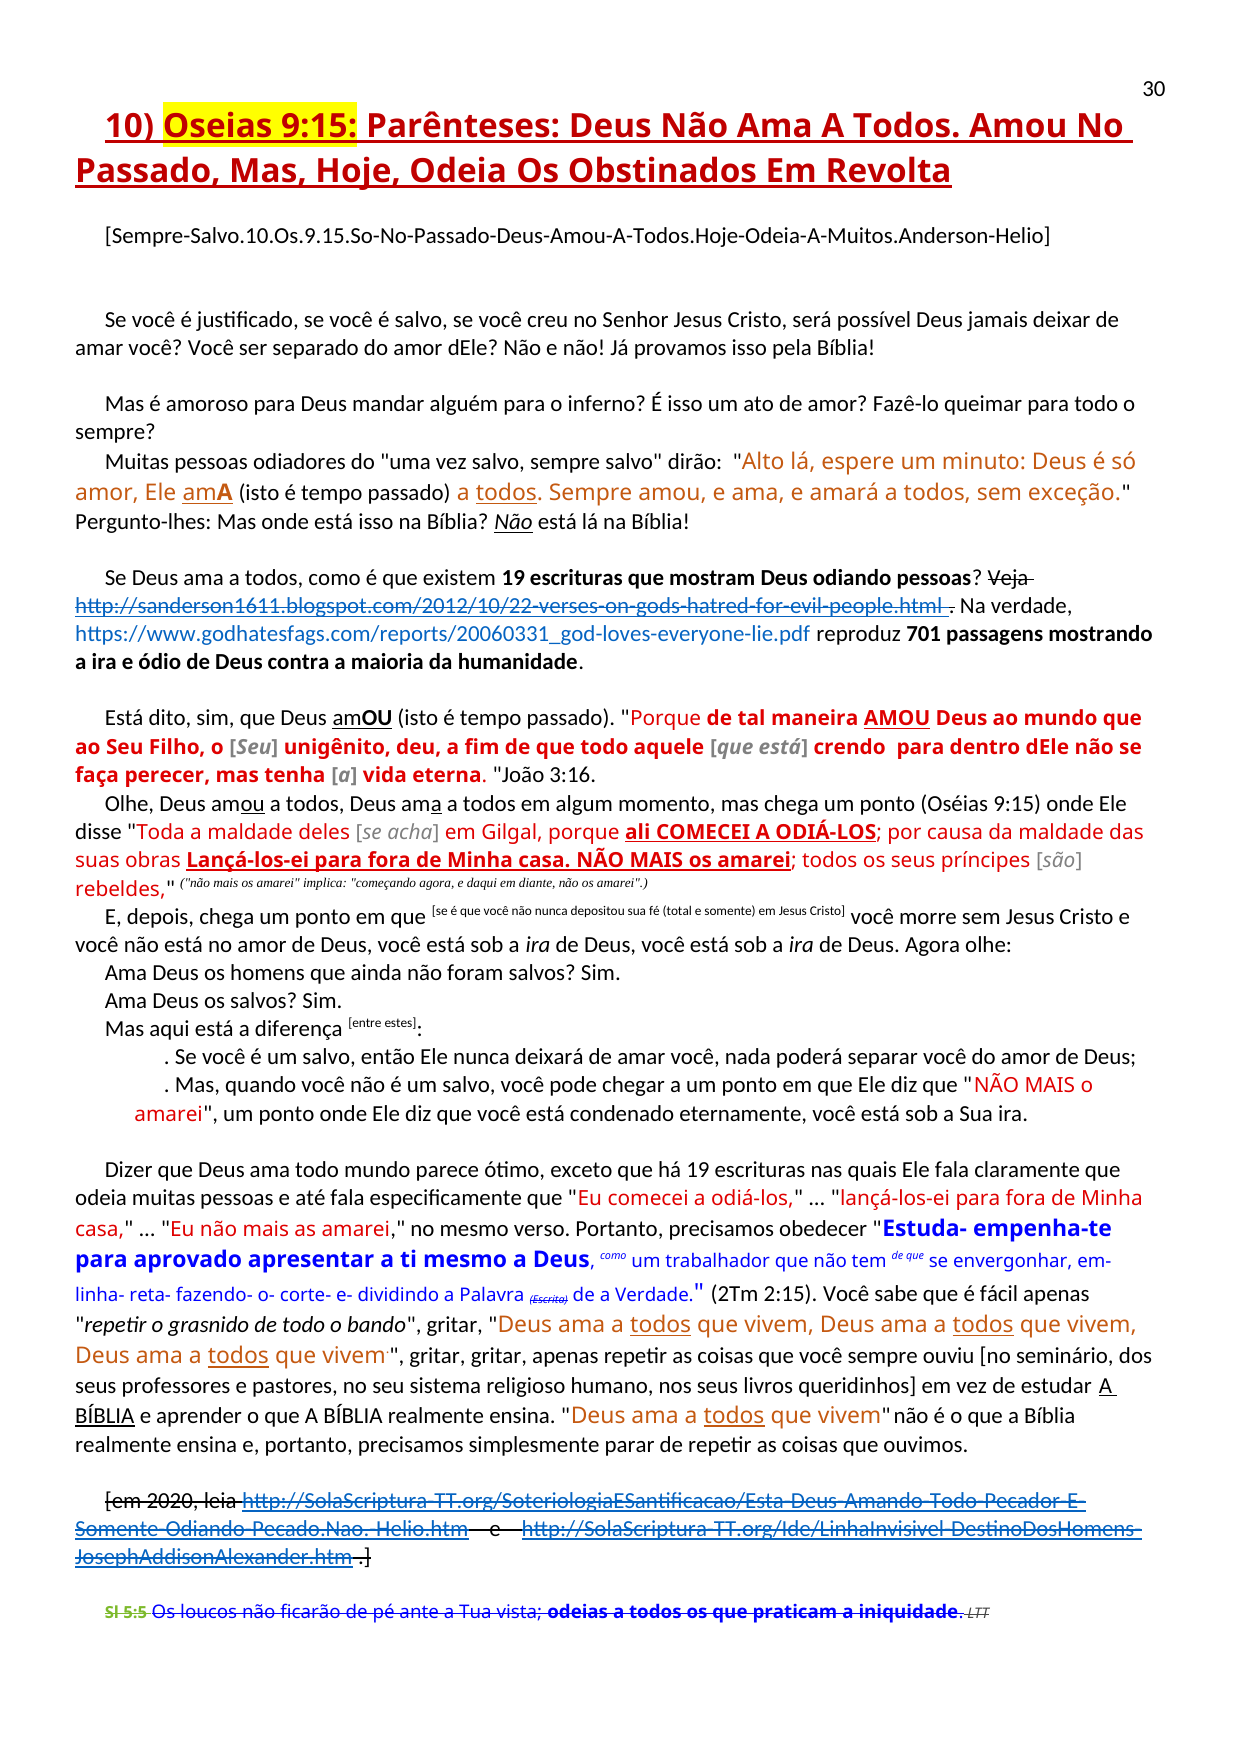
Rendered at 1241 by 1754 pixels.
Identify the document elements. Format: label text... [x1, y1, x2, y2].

text Ama Deus os salvos? Sim. [75, 986, 1165, 1014]
text Muitas pessoas odiadores do "uma vez salvo, sempre salvo" dirão: "Alto lá, espere um minuto: Deus é só amor, Ele amA (isto é tempo passado) a todos. Sempre amou, e ama, e amará a todos, sem exceção." Pergunto-lhes: Mas onde está isso na Bíblia? Não está lá na Bíblia! [75, 445, 1165, 535]
text Sl 5:5 Os loucos não ficarão de pé ante a Tua vista; odeias a todos os que praticam a iniquidade. LTT [75, 1598, 1161, 1624]
text Está dito, sim, que Deus amOU (isto é tempo passado). "Porque de tal maneira AMOU Deus ao mundo que ao Seu Filho, o [Seu] unigênito, deu, a fim de que todo aquele [que está] crendo para dentro dEle não se faça perecer, mas tenha [a] vida eterna. "João 3:16. [75, 703, 1165, 789]
text Mas é amoroso para Deus mandar alguém para o inferno? É isso um ato de amor? Fazê-lo queimar para todo o sempre? [75, 389, 1165, 445]
text . Mas, quando você não é um salvo, você pode chegar a um ponto em que Ele diz que "NÃO MAIS o amarei", um ponto onde Ele diz que você está condenado eternamente, você está sob a Sua ira. [134, 1070, 1165, 1127]
text Se Deus ama a todos, como é que existem 19 escrituras que mostram Deus odiando pessoas? Veja http://sanderson1611.blogspot.com/2012/10/22-verses-on-gods-hatred-for-evil-people.html . Na verdade, https://www.godhatesfags.com/reports/20060331_god-loves-everyone-lie.pdf reproduz 701 passagens mostrando a ira e ódio de Deus contra a maioria da humanidade. [75, 563, 1165, 676]
text Dizer que Deus ama todo mundo parece ótimo, exceto que há 19 escrituras nas quais Ele fala claramente que odeia muitas pessoas e até fala especificamente que "Eu comecei a odiá-los," ... "lançá-los-ei para fora de Minha casa," ... "Eu não mais as amarei," no mesmo verso. Portanto, precisamos obedecer "Estuda- empenha-te para aprovado apresentar a ti mesmo a Deus, como um trabalhador que não tem de que se envergonhar, em- linha- reta- fazendo- o- corte- e- dividindo a Palavra (Escrita) de a Verdade." (2Tm 2:15). Você sabe que é fácil apenas "repetir o grasnido de todo o bando", gritar, "Deus ama a todos que vivem, Deus ama a todos que vivem, Deus ama a todos que vivem.", gritar, gritar, apenas repetir as coisas que você sempre ouviu [no seminário, dos seus professores e pastores, no seu sistema religioso humano, nos seus livros queridinhos] em vez de estudar A BÍBLIA e aprender o que A BÍBLIA realmente ensina. "Deus ama a todos que vivem" não é o que a Bíblia realmente ensina e, portanto, precisamos simplesmente parar de repetir as coisas que ouvimos. [75, 1155, 1165, 1458]
text Ama Deus os homens que ainda não foram salvos? Sim. [75, 958, 1165, 986]
text Olhe, Deus amou a todos, Deus ama a todos em algum momento, mas chega um ponto (Oséias 9:15) onde Ele disse "Toda a maldade deles [se acha] em Gilgal, porque ali COMECEI A ODIÁ-LOS; por causa da maldade das suas obras Lançá-los-ei para fora de Minha casa. NÃO MAIS os amarei; todos os seus príncipes [são] rebeldes," ("não mais os amarei" implica: "começando agora, e daqui em diante, não os amarei".) [75, 789, 1165, 902]
text Se você é justificado, se você é salvo, se você creu no Senhor Jesus Cristo, será possível Deus jamais deixar de amar você? Você ser separado do amor dEle? Não e não! Já provamos isso pela Bíblia! [75, 305, 1165, 361]
subtitle 10) Oseias 9:15: Parênteses: Deus Não Ama A Todos. Amou No Passado, Mas, Hoje, Odeia Os Obstinados Em Revolta [75, 102, 1165, 193]
text E, depois, chega um ponto em que [se é que você não nunca depositou sua fé (total e somente) em Jesus Cristo] você morre sem Jesus Cristo e você não está no amor de Deus, você está sob a ira de Deus, você está sob a ira de Deus. Agora olhe: [75, 902, 1165, 958]
text [em 2020, leia http://SolaScriptura-TT.org/SoteriologiaESantificacao/Esta-Deus-Amando-Todo-Pecador-E-Somente-Odiando-Pecado.Nao.-Helio.htm e http://SolaScriptura-TT.org/Ide/LinhaInvisivel-DestinoDosHomens-JosephAddisonAlexander.htm .] [75, 1486, 1165, 1570]
text [Sempre-Salvo.10.Os.9.15.So-No-Passado-Deus-Amou-A-Todos.Hoje-Odeia-A-Muitos.Anderson-Helio] [75, 221, 1165, 249]
text Mas aqui está a diferença [entre estes]: [75, 1014, 1165, 1042]
text . Se você é um salvo, então Ele nunca deixará de amar você, nada poderá separar você do amor de Deus; [134, 1042, 1165, 1070]
